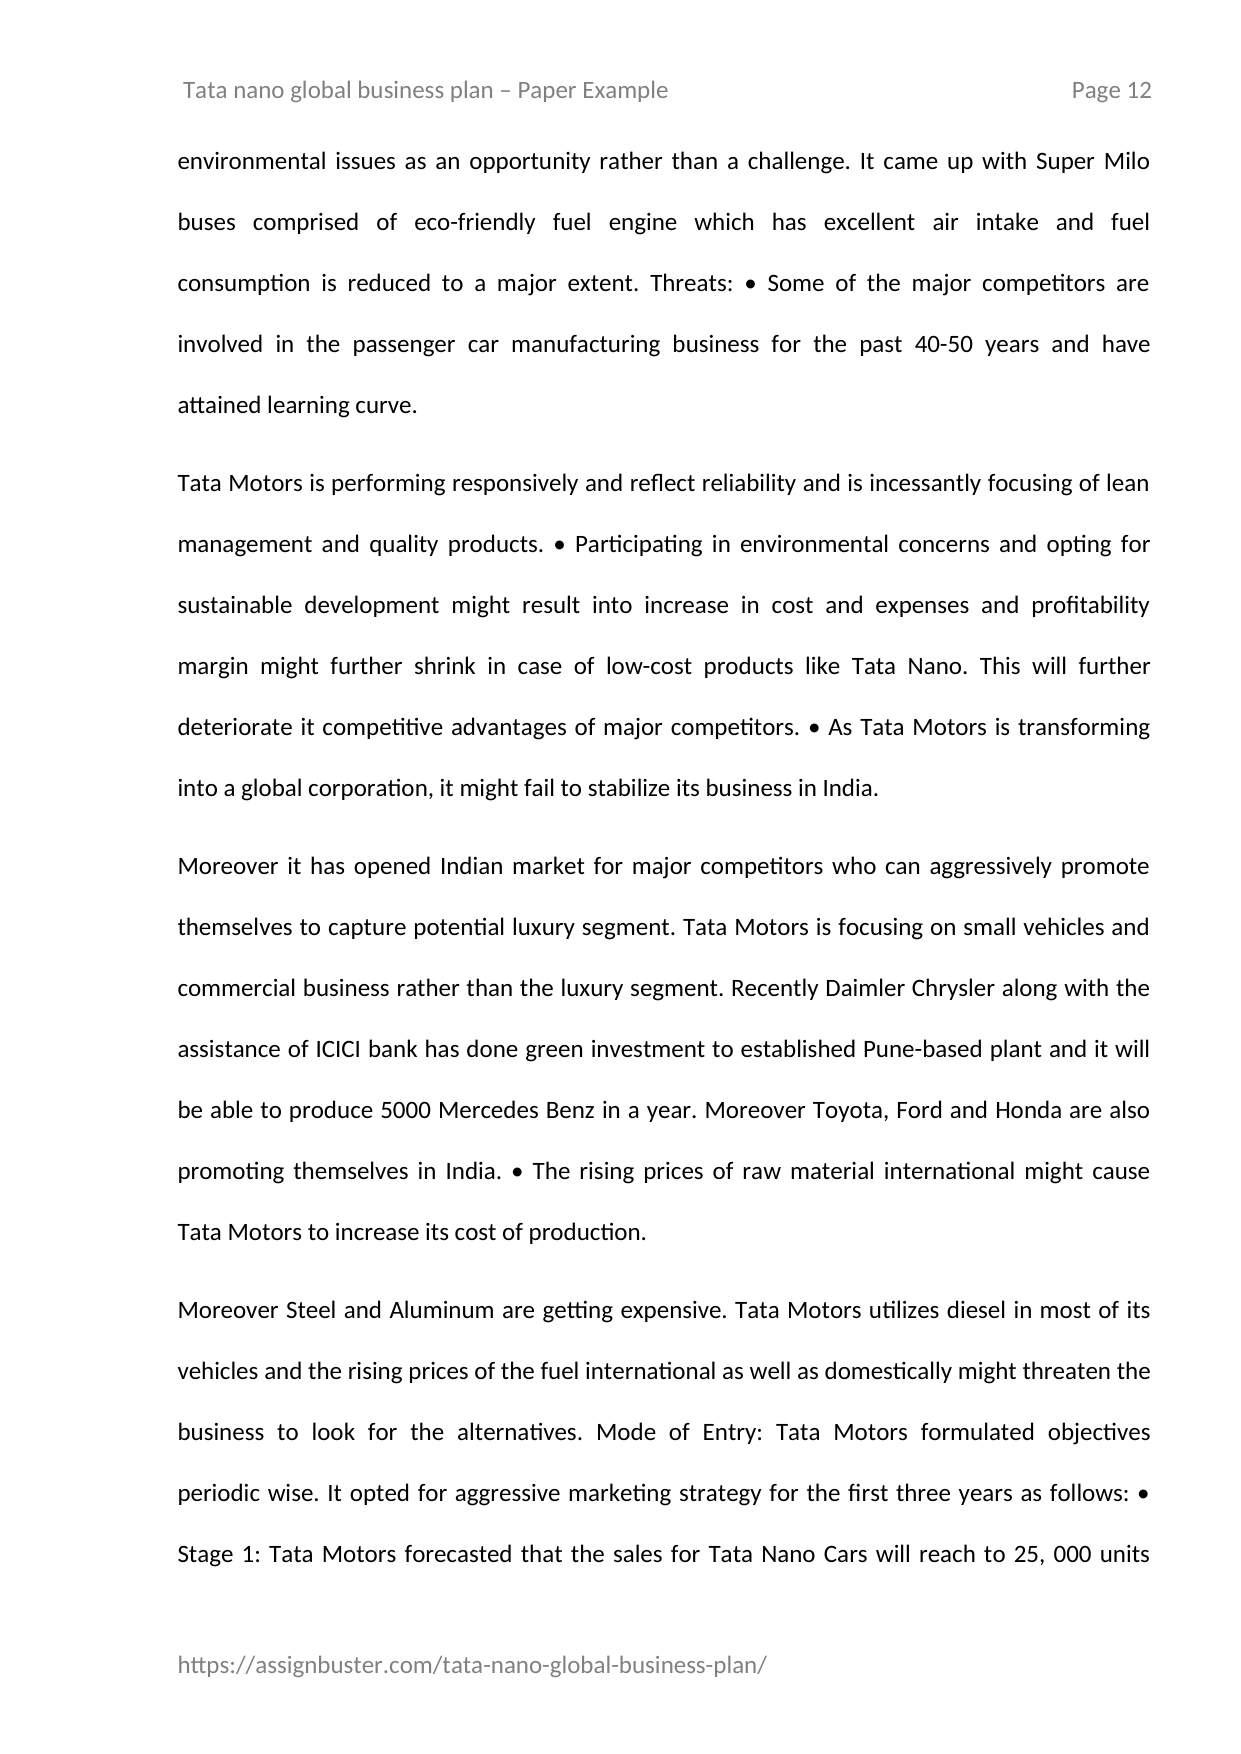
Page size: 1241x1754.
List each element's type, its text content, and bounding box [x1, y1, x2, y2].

text Tata Motors is performing responsively and reflect reliability and is incessantly focusing of lean management and quality products. • Participating in environmental concerns and opting for sustainable development might result into increase in cost and expenses and profitability margin might further shrink in case of low-cost products like Tata Nano. This will further deteriorate it competitive advantages of major competitors. • As Tata Motors is transforming into a global corporation, it might fail to stabilize its business in India. [177, 467, 1152, 803]
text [177, 145, 1152, 420]
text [177, 1294, 1152, 1568]
text Moreover it has opened Indian market for major competitors who can aggressively promote themselves to capture potential luxury segment. Tata Motors is focusing on small vehicles and commercial business rather than the luxury segment. Recently Daimler Chrysler along with the assistance of ICICI bank has done green investment to established Pune-based plant and it will be able to produce 5000 Mercedes Benz in a year. Moreover Toyota, Ford and Honda are also promoting themselves in India. • The rising prices of raw material international might cause Tata Motors to increase its cost of production. [177, 850, 1152, 1247]
